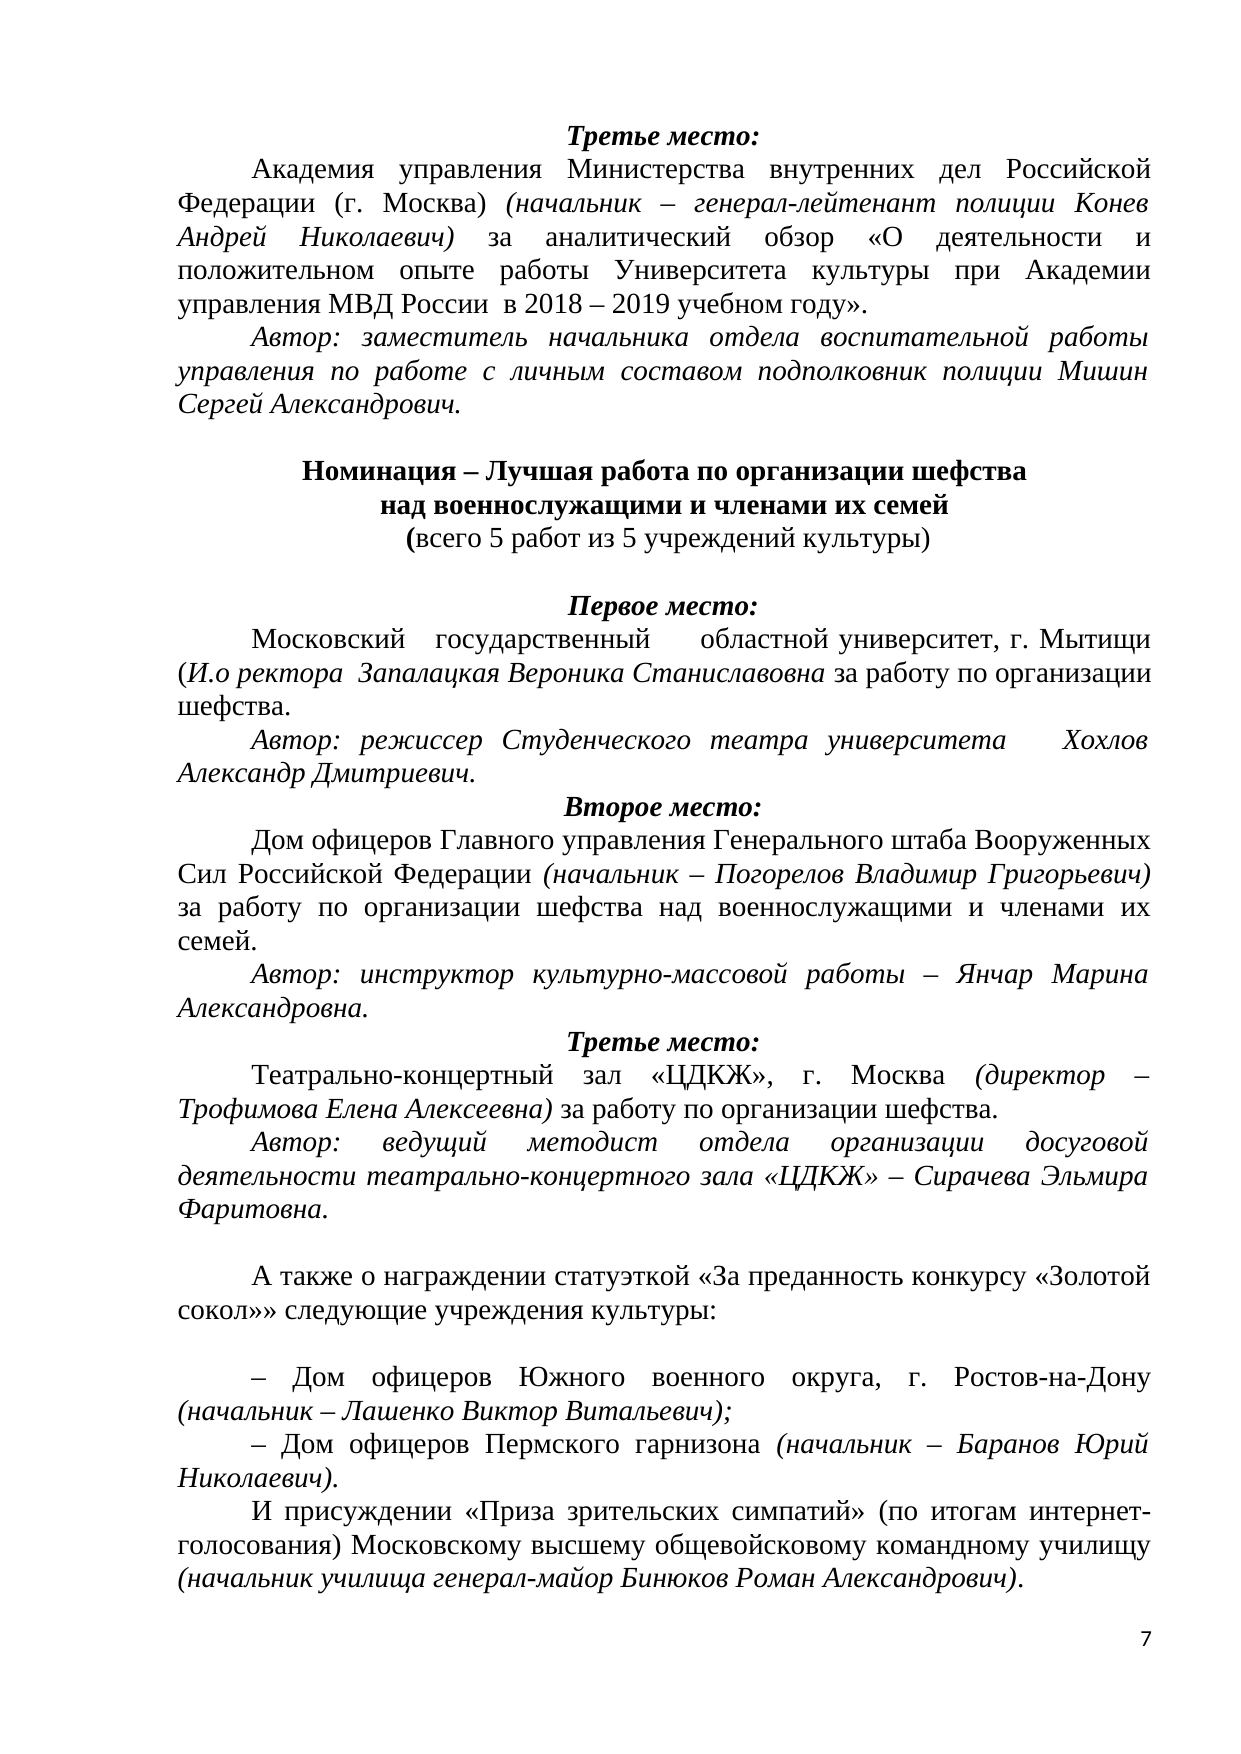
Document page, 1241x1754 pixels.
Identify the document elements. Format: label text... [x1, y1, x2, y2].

text (всего 5 работ из 5 учреждений культуры) [177, 521, 1152, 554]
text Второе место: [177, 789, 1152, 822]
text Академия управления Министерства внутренних дел Российской Федерации (г. Москва) (начальник – генерал-лейтенант полиции Конев Андрей Николаевич) за аналитический обзор «О деятельности и положительном опыте работы Университета культуры при Академии управления МВД России в 2018 – 2019 учебном году». [177, 152, 1152, 319]
text Московский государственный областной университет, г. Мытищи (И.о ректора Запалацкая Вероника Станиславовна за работу по организации шефства. [177, 621, 1152, 722]
text Третье место: [177, 1024, 1152, 1057]
text над военнослужащими и членами их семей [177, 487, 1152, 521]
text – Дом офицеров Пермского гарнизона (начальник – Баранов Юрий Николаевич). [177, 1426, 1152, 1493]
text – Дом офицеров Южного военного округа, г. Ростов-на-Дону (начальник – Лашенко Виктор Витальевич); [177, 1359, 1152, 1426]
text Дом офицеров Главного управления Генерального штаба Вооруженных Сил Российской Федерации (начальник – Погорелов Владимир Григорьевич) за работу по организации шефства над военнослужащими и членами их семей. [177, 822, 1152, 957]
text А также о награждении статуэткой «За преданность конкурсу «Золотой сокол»» следующие учреждения культуры: [177, 1258, 1152, 1326]
text И присуждении «Приза зрительских симпатий» (по итогам интернет-голосования) Московскому высшему общевойсковому командному училищу (начальник училища генерал-майор Бинюков Роман Александрович). [177, 1493, 1152, 1594]
text Автор: инструктор культурно-массовой работы – Янчар Марина Александровна. [177, 957, 1152, 1024]
text Автор: заместитель начальника отдела воспитательной работы управления по работе с личным составом подполковник полиции Мишин Сергей Александрович. [177, 319, 1152, 420]
text Первое место: [177, 588, 1152, 621]
text Театрально-концертный зал «ЦДКЖ», г. Москва (директор – Трофимова Елена Алексеевна) за работу по организации шефства. [177, 1057, 1152, 1124]
text Номинация – Лучшая работа по организации шефства [177, 453, 1152, 487]
text Автор: режиссер Студенческого театра университета Хохлов Александр Дмитриевич. [177, 722, 1152, 789]
text Третье место: [177, 118, 1152, 152]
text Автор: ведущий методист отдела организации досуговой деятельности театрально-концертного зала «ЦДКЖ» – Сирачева Эльмира Фаритовна. [177, 1124, 1152, 1225]
